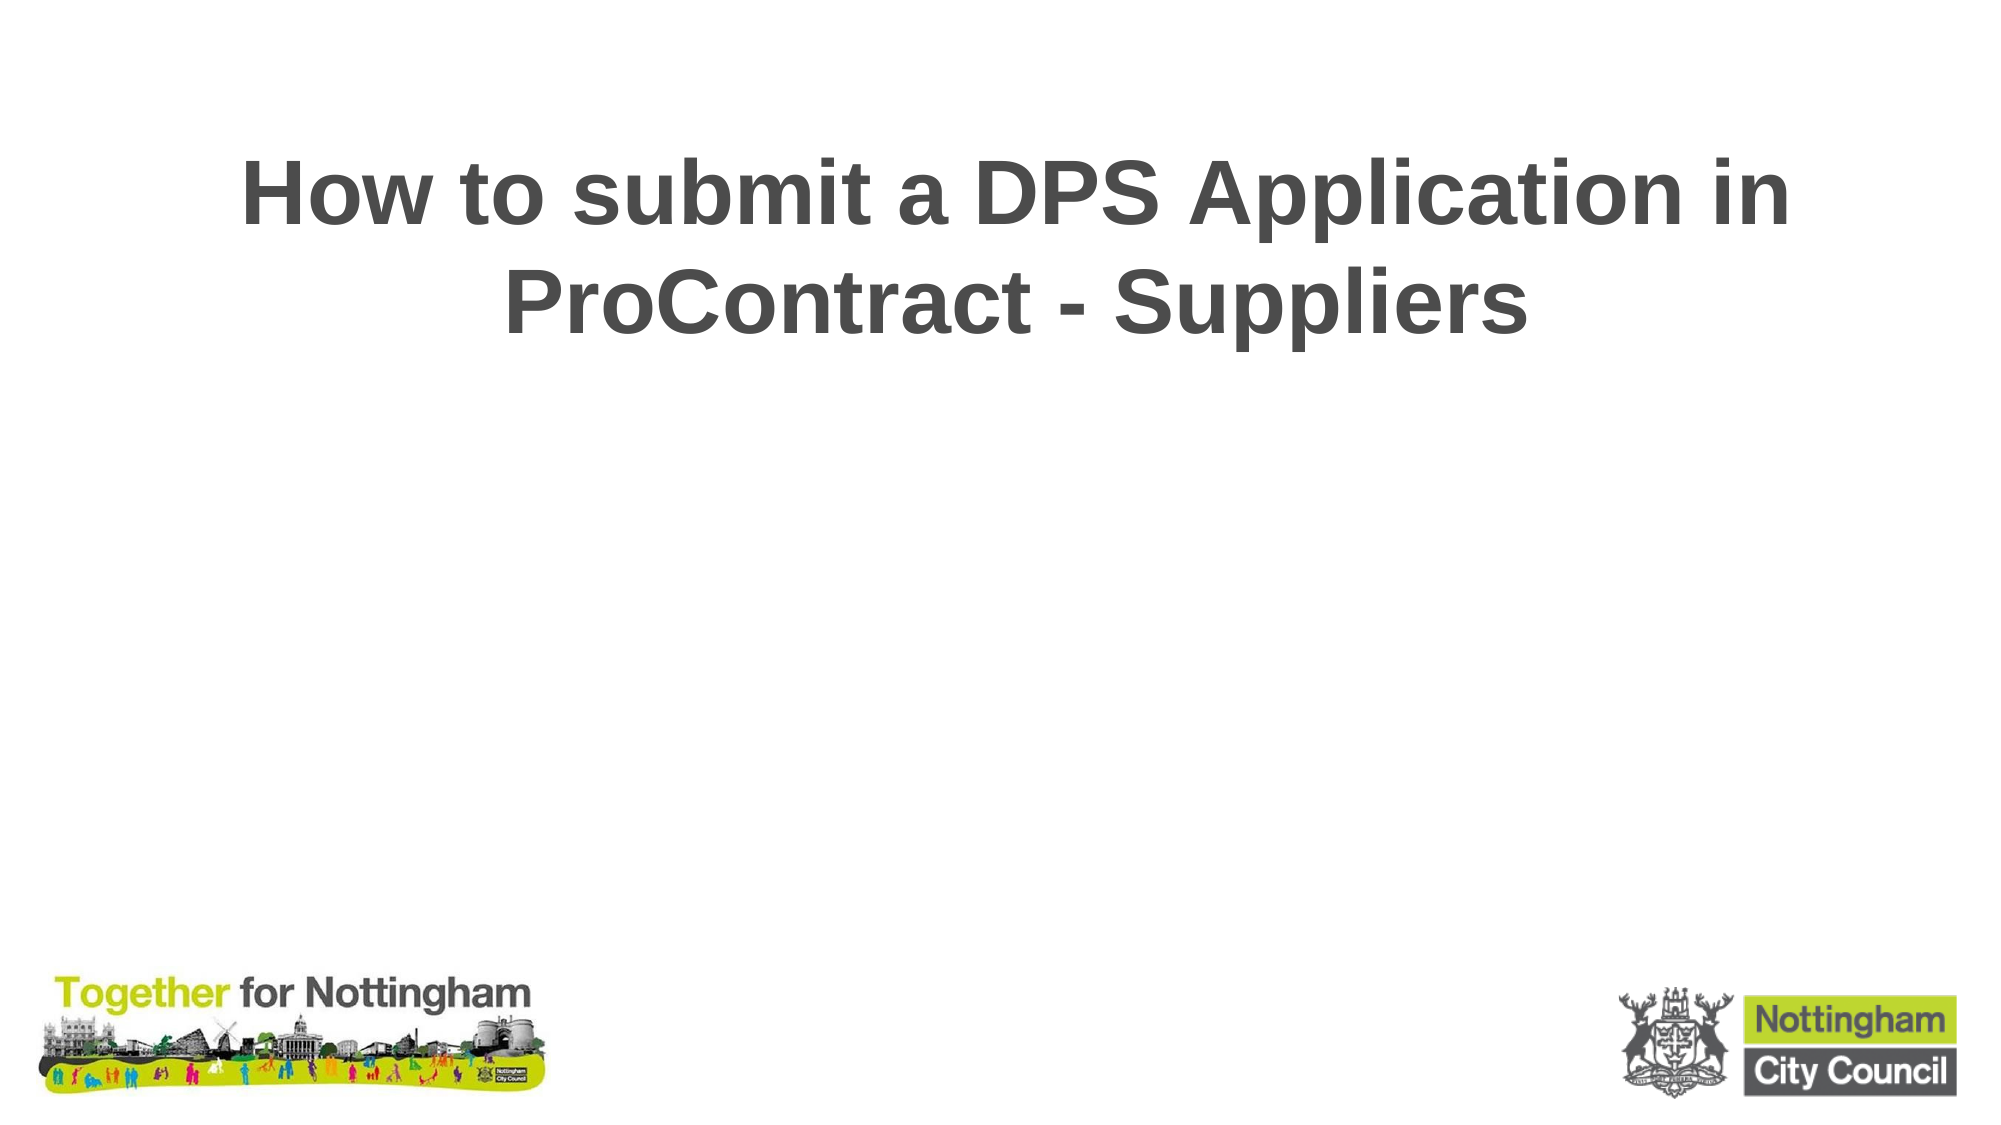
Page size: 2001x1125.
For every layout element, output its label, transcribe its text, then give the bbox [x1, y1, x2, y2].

text How to submit a DPS Application in ProContract - Suppliers [241, 138, 1927, 353]
picture [1618, 987, 1957, 1099]
picture [36, 966, 551, 1099]
